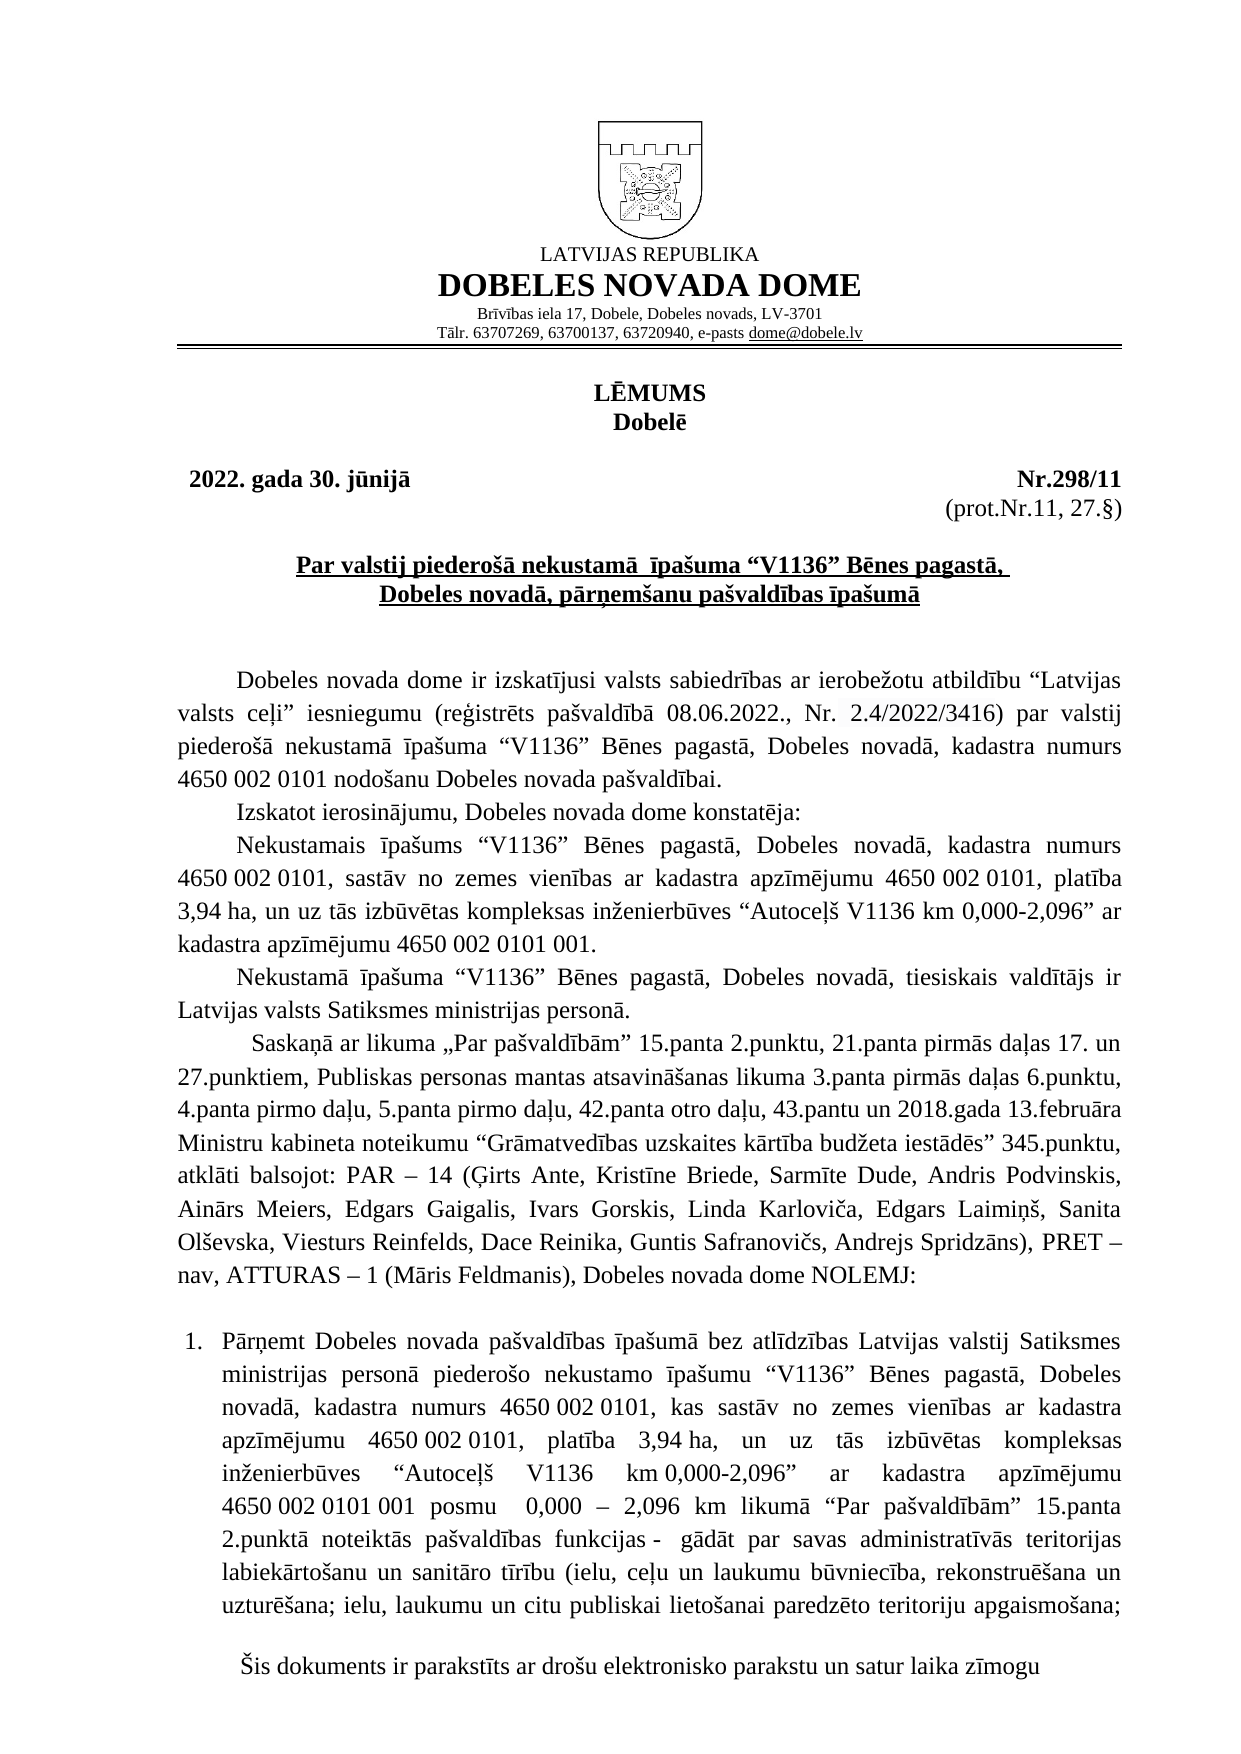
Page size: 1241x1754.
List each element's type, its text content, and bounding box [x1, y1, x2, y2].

text LATVIJAS REPUBLIKA [177, 242, 1122, 266]
text Nekustamais īpašums “V1136” Bēnes pagastā, Dobeles novadā, kadastra numurs 4650 002 0101, sastāv no zemes vienības ar kadastra apzīmējumu 4650 002 0101, platība 3,94 ha, un uz tās izbūvētas kompleksas inženierbūves “Autoceļš V1136 km 0,000-2,096” ar kadastra apzīmējumu 4650 002 0101 001. [177, 830, 1122, 958]
text Dobeles novada dome ir izskatījusi valsts sabiedrības ar ierobežotu atbildību “Latvijas valsts ceļi” iesniegumu (reģistrēts pašvaldībā 08.06.2022., Nr. 2.4/2022/3416) par valstij piederošā nekustamā īpašuma “V1136” Bēnes pagastā, Dobeles novadā, kadastra numurs 4650 002 0101 nodošanu Dobeles novada pašvaldībai. [177, 665, 1122, 793]
text Dobeles novadā, pārņemšanu pašvaldības īpašumā [177, 579, 1122, 608]
text Par valstij piederošā nekustamā īpašuma “V1136” Bēnes pagastā, [177, 550, 1122, 579]
text (prot.Nr.11, 27.§) [177, 493, 1122, 522]
text Tālr. 63707269, 63700137, 63720940, e-pasts dome@dobele.lv [177, 323, 1122, 344]
text LĒMUMS [177, 378, 1122, 407]
text 2022. gada 30. jūnijā Nr.298/11 [189, 464, 1167, 493]
text Dobelē [177, 407, 1122, 435]
text Nekustamā īpašuma “V1136” Bēnes pagastā, Dobeles novadā, tiesiskais valdītājs ir Latvijas valsts Satiksmes ministrijas personā. [177, 962, 1122, 1024]
text Saskaņā ar likuma „Par pašvaldībām” 15.panta 2.punktu, 21.panta pirmās daļas 17. un 27.punktiem, Publiskas personas mantas atsavināšanas likuma 3.panta pirmās daļas 6.punktu, 4.panta pirmo daļu, 5.panta pirmo daļu, 42.panta otro daļu, 43.pantu un 2018.gada 13.februāra Ministru kabineta noteikumu “Grāmatvedības uzskaites kārtība budžeta iestādēs” 345.punktu, atklāti balsojot: PAR – 14 (Ģirts Ante, Kristīne Briede, Sarmīte Dude, Andris Podvinskis, Ainārs Meiers, Edgars Gaigalis, Ivars Gorskis, Linda Karloviča, Edgars Laimiņš, Sanita Olševska, Viesturs Reinfelds, Dace Reinika, Guntis Safranovičs, Andrejs Spridzāns), PRET – nav, ATTURAS – 1 (Māris Feldmanis), Dobeles novada dome NOLEMJ: [177, 1028, 1122, 1288]
text Brīvības iela 17, Dobele, Dobeles novads, LV-3701 [177, 304, 1122, 323]
picture [594, 118, 705, 242]
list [184, 1326, 1122, 1619]
text Izskatot ierosinājumu, Dobeles novada dome konstatēja: [177, 797, 1122, 826]
text DOBELES NOVADA DOME [177, 266, 1122, 304]
